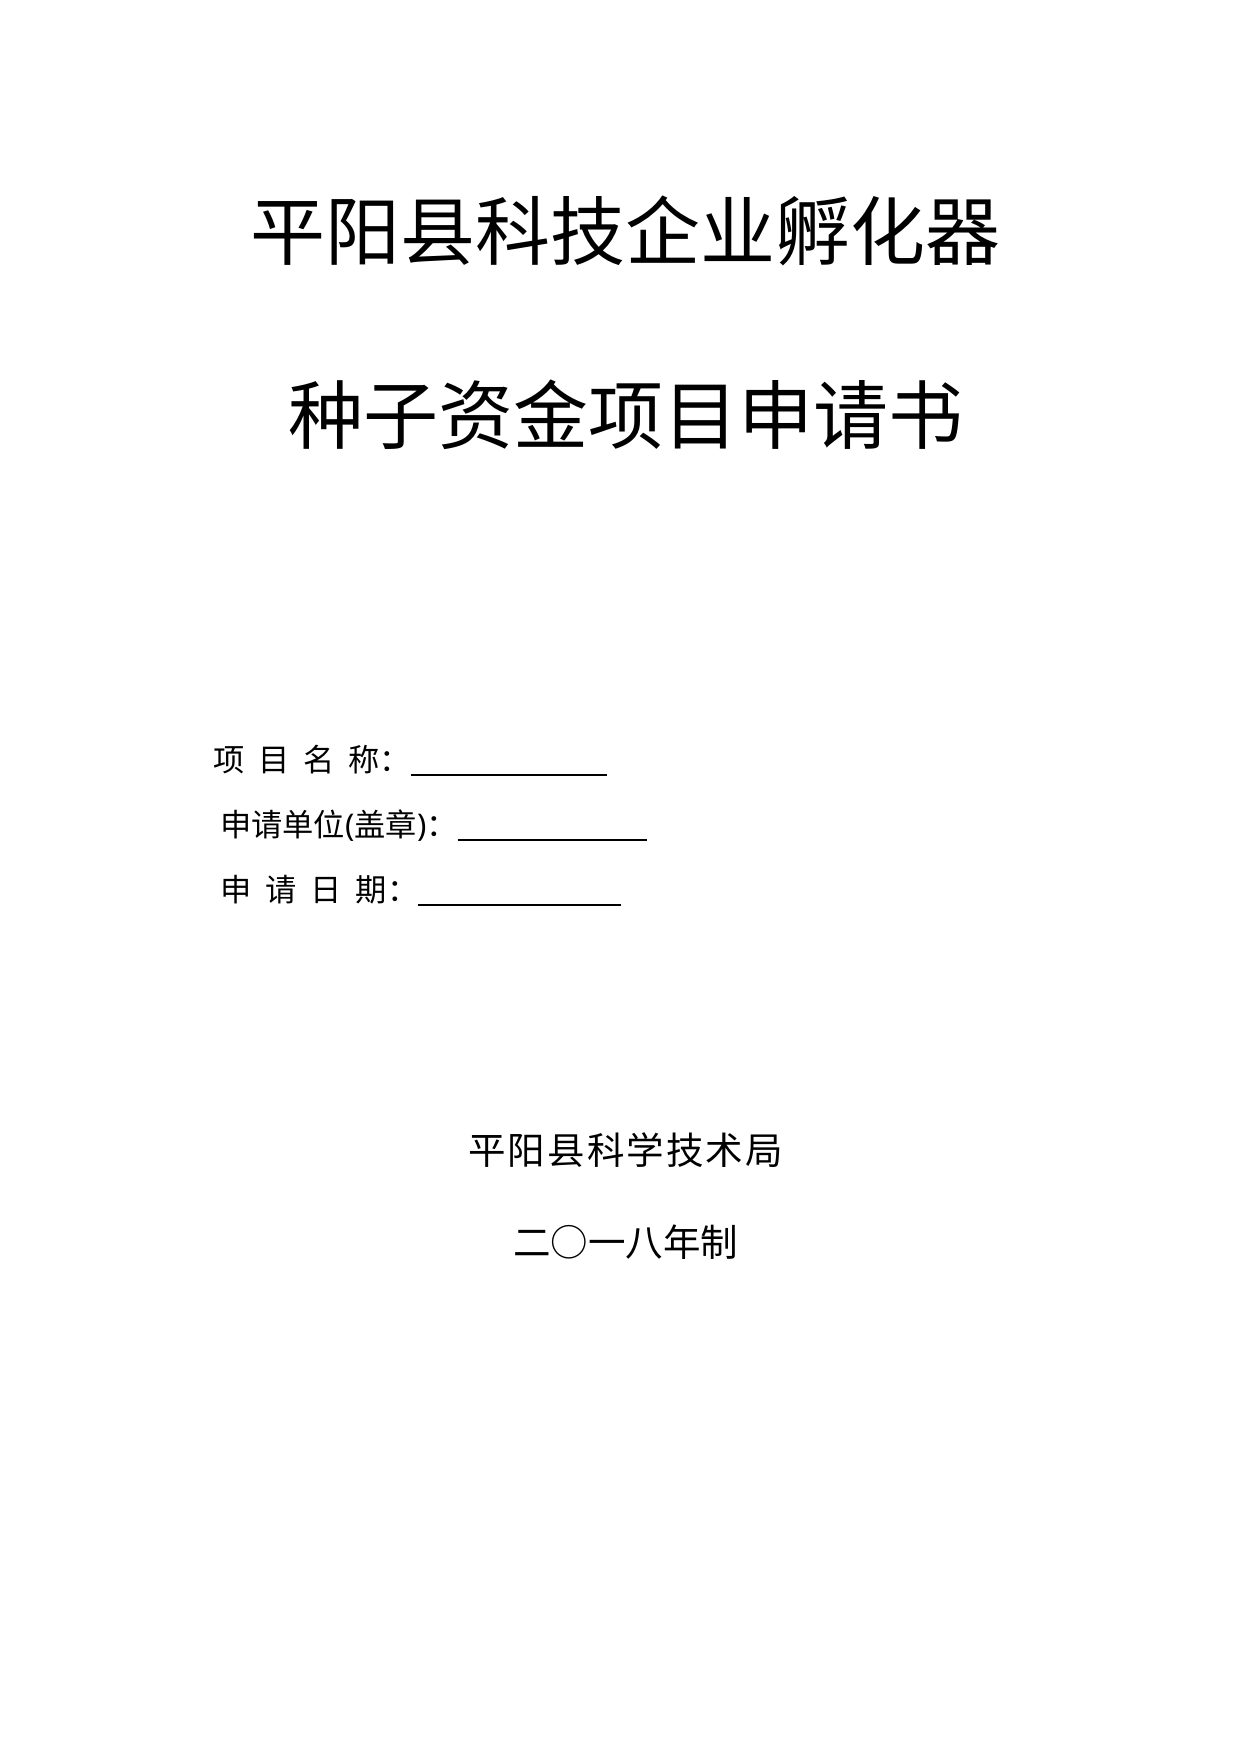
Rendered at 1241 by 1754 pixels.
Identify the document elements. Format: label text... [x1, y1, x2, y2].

text 平阳县科学技术局 [187, 1116, 1063, 1181]
text 申 请 日 期： [187, 856, 1063, 921]
text 申请单位(盖章)： [187, 791, 1063, 856]
text 种子资金项目申请书 [187, 346, 1063, 476]
text 项 目 名 称： [187, 726, 1063, 791]
text 平阳县科技企业孵化器 [187, 162, 1063, 292]
text 二○一八年制 [187, 1208, 1063, 1273]
